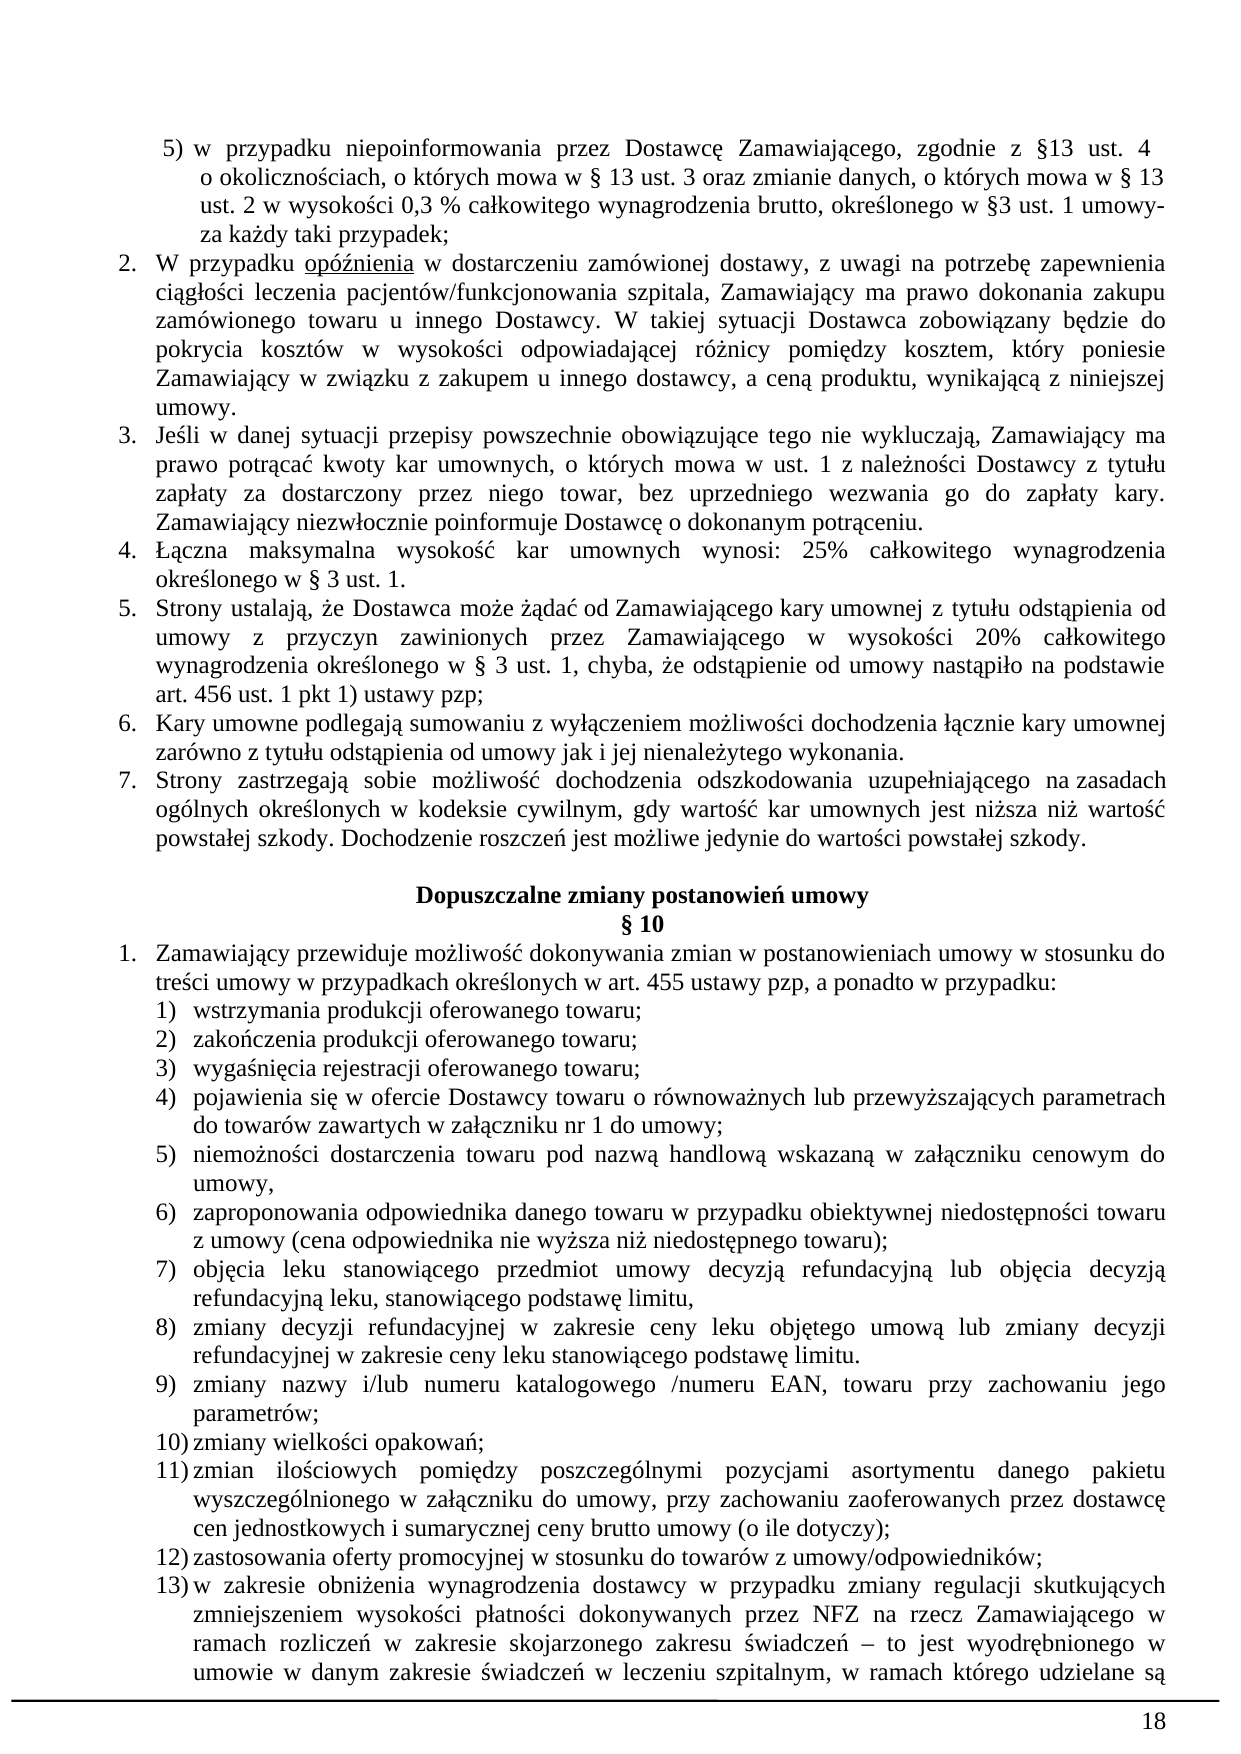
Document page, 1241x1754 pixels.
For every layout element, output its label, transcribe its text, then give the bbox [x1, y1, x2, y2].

list Strony ustalają, że Dostawca może żądać od Zamawiającego kary umownej z tytułu odstąpienia od umowy z przyczyn zawinionych przez Zamawiającego w wysokości 20% całkowitego wynagrodzenia określonego w § 3 ust. 1, chyba, że odstąpienie od umowy nastąpiło na podstawie art. 456 ust. 1 pkt 1) ustawy pzp; [118, 593, 1166, 708]
list Kary umowne podlegają sumowaniu z wyłączeniem możliwości dochodzenia łącznie kary umownej zarówno z tytułu odstąpienia od umowy jak i jej nienależytego wykonania. [118, 708, 1166, 765]
list objęcia leku stanowiącego przedmiot umowy decyzją refundacyjną lub objęcia decyzją refundacyjną leku, stanowiącego podstawę limitu, [155, 1254, 1166, 1312]
list pojawienia się w ofercie Dostawcy towaru o równoważnych lub przewyższających parametrach do towarów zawartych w załączniku nr 1 do umowy; [155, 1082, 1166, 1139]
list zaproponowania odpowiednika danego towaru w przypadku obiektywnej niedostępności towaru z umowy (cena odpowiednika nie wyższa niż niedostępnego towaru); [155, 1197, 1166, 1254]
list zastosowania oferty promocyjnej w stosunku do towarów z umowy/odpowiedników; [155, 1542, 1166, 1570]
list Zamawiający przewiduje możliwość dokonywania zmian w postanowieniach umowy w stosunku do treści umowy w przypadkach określonych w art. 455 ustawy pzp, a ponadto w przypadku: [118, 938, 1166, 995]
text Dopuszczalne zmiany postanowień umowy [118, 880, 1166, 909]
list niemożności dostarczenia towaru pod nazwą handlową wskazaną w załączniku cenowym do umowy, [155, 1139, 1166, 1197]
list wstrzymania produkcji oferowanego towaru; [155, 995, 1166, 1024]
list Strony zastrzegają sobie możliwość dochodzenia odszkodowania uzupełniającego na zasadach ogólnych określonych w kodeksie cywilnym, gdy wartość kar umownych jest niższa niż wartość powstałej szkody. Dochodzenie roszczeń jest możliwe jedynie do wartości powstałej szkody. [118, 765, 1166, 852]
list zmiany nazwy i/lub numeru katalogowego /numeru EAN, towaru przy zachowaniu jego parametrów; [155, 1369, 1166, 1427]
list zmian ilościowych pomiędzy poszczególnymi pozycjami asortymentu danego pakietu wyszczególnionego w załączniku do umowy, przy zachowaniu zaoferowanych przez dostawcę cen jednostkowych i sumarycznej ceny brutto umowy (o ile dotyczy); [155, 1455, 1166, 1542]
text § 10 [118, 909, 1166, 938]
list Jeśli w danej sytuacji przepisy powszechnie obowiązujące tego nie wykluczają, Zamawiający ma prawo potrącać kwoty kar umownych, o których mowa w ust. 1 z należności Dostawcy z tytułu zapłaty za dostarczony przez niego towar, bez uprzedniego wezwania go do zapłaty kary. Zamawiający niezwłocznie poinformuje Dostawcę o dokonanym potrąceniu. [118, 420, 1166, 535]
list zmiany wielkości opakowań; [155, 1427, 1166, 1455]
list zakończenia produkcji oferowanego towaru; [155, 1024, 1166, 1053]
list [155, 1570, 1166, 1685]
list wygaśnięcia rejestracji oferowanego towaru; [155, 1053, 1166, 1082]
list W przypadku opóźnienia w dostarczeniu zamówionej dostawy, z uwagi na potrzebę zapewnienia ciągłości leczenia pacjentów/funkcjonowania szpitala, Zamawiający ma prawo dokonania zakupu zamówionego towaru u innego Dostawcy. W takiej sytuacji Dostawca zobowiązany będzie do pokrycia kosztów w wysokości odpowiadającej różnicy pomiędzy kosztem, który poniesie Zamawiający w związku z zakupem u innego dostawcy, a ceną produktu, wynikającą z niniejszej umowy. [118, 248, 1166, 420]
list Łączna maksymalna wysokość kar umownych wynosi: 25% całkowitego wynagrodzenia określonego w § 3 ust. 1. [118, 535, 1166, 593]
list w przypadku niepoinformowania przez Dostawcę Zamawiającego, zgodnie z §13 ust. 4 o okolicznościach, o których mowa w § 13 ust. 3 oraz zmianie danych, o których mowa w § 13 ust. 2 w wysokości 0,3 % całkowitego wynagrodzenia brutto, określonego w §3 ust. 1 umowy- za każdy taki przypadek; [162, 133, 1166, 248]
list zmiany decyzji refundacyjnej w zakresie ceny leku objętego umową lub zmiany decyzji refundacyjnej w zakresie ceny leku stanowiącego podstawę limitu. [155, 1312, 1166, 1369]
